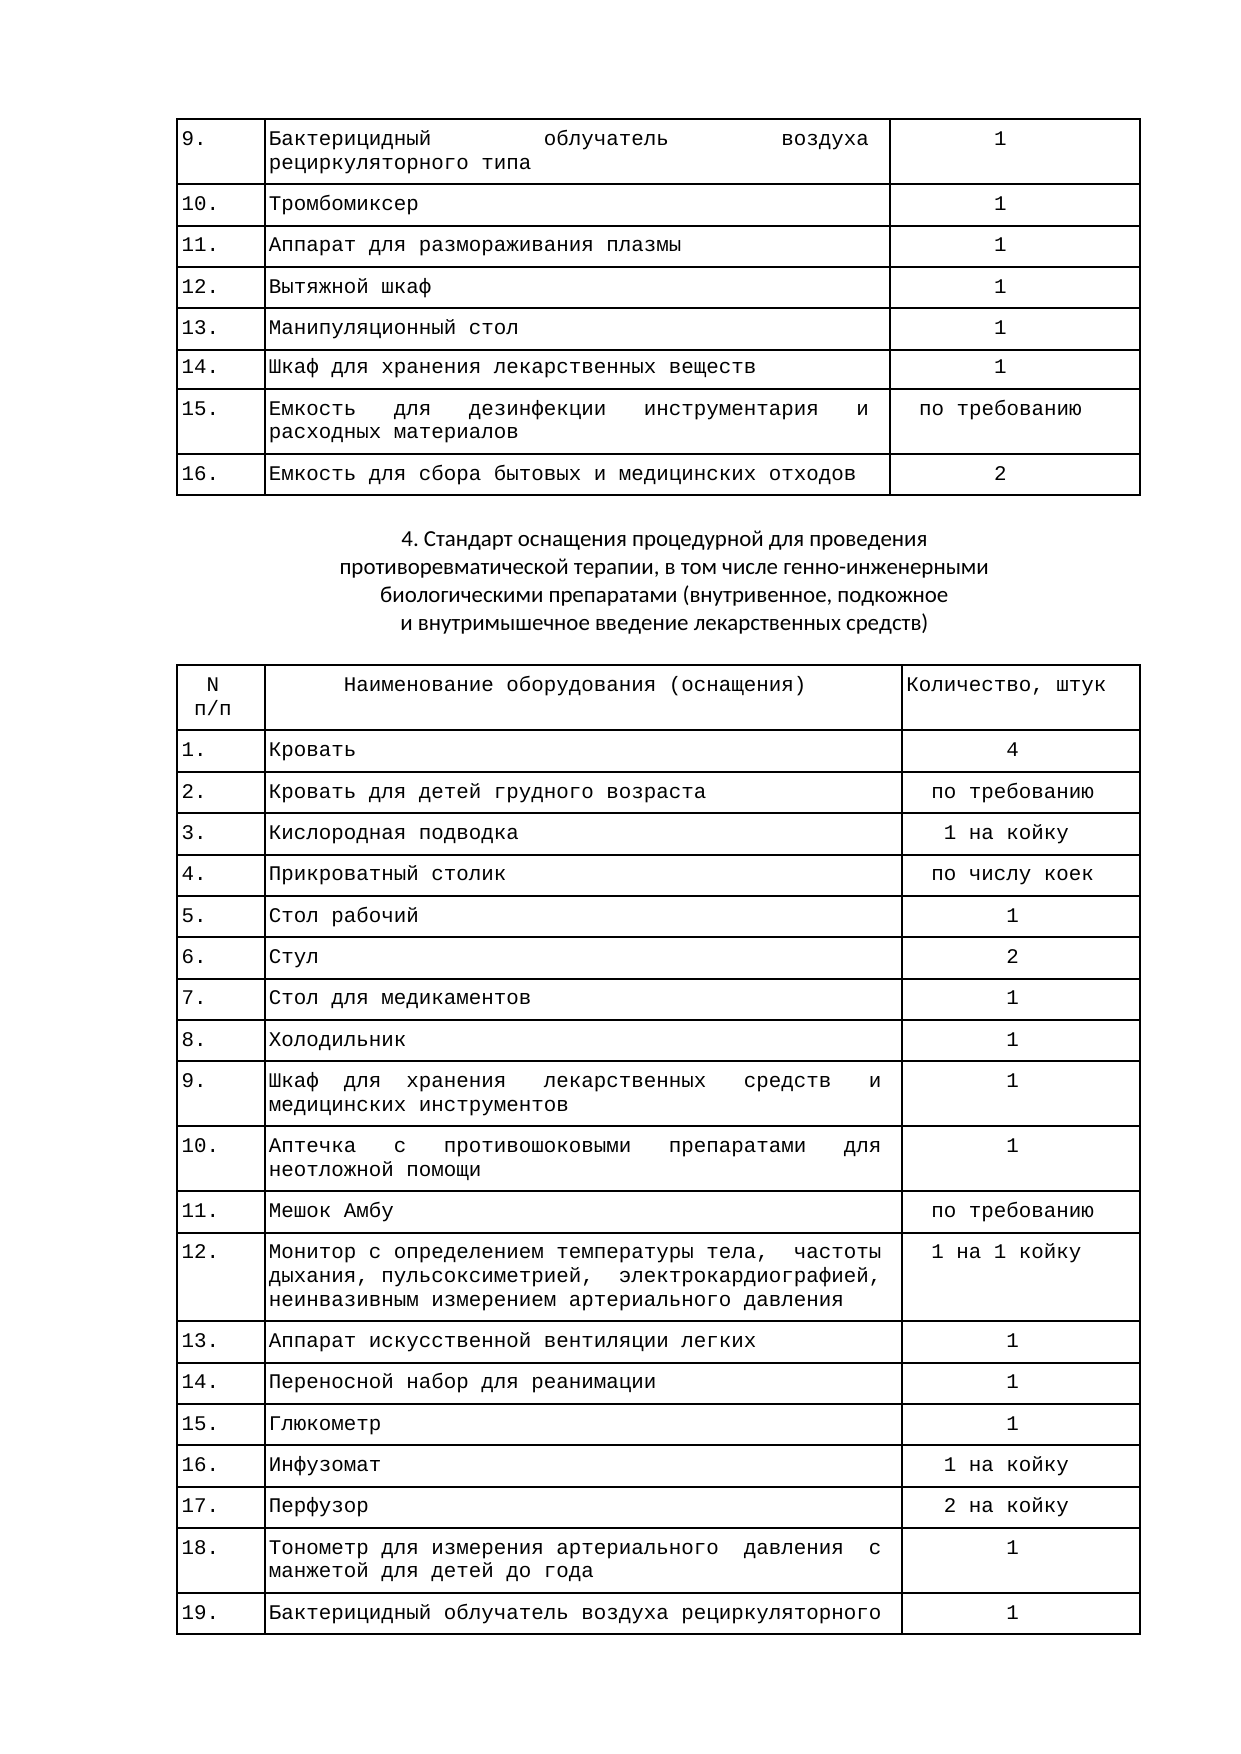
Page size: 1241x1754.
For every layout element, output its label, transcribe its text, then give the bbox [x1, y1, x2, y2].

table_cell 16. [178, 455, 264, 494]
table_cell Аппарат для размораживания плазмы [266, 227, 889, 266]
table_cell 1 [891, 120, 1139, 183]
table_cell 1 на койку [903, 1446, 1139, 1486]
table_cell 18. [178, 1529, 264, 1592]
table_cell Инфузомат [266, 1446, 901, 1486]
table_cell Аппарат искусственной вентиляции легких [266, 1322, 901, 1362]
table_cell 2 [891, 455, 1139, 494]
table_cell 1 [903, 1322, 1139, 1362]
table_cell 6. [178, 938, 264, 977]
table_cell Стол рабочий [266, 897, 901, 936]
table_cell по требованию [891, 390, 1139, 453]
table_cell 1 [903, 980, 1139, 1019]
table_cell 1. [178, 731, 264, 771]
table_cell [266, 1594, 901, 1633]
table_cell по числу коек [903, 856, 1139, 895]
table_cell 3. [178, 814, 264, 853]
table_cell Холодильник [266, 1021, 901, 1060]
table_cell 9. [178, 120, 264, 183]
table_cell 1 на койку [903, 814, 1139, 853]
table_cell 1 [891, 351, 1139, 388]
table_cell Мешок Амбу [266, 1192, 901, 1232]
table_cell 1 [903, 1127, 1139, 1190]
table_cell Кровать [266, 731, 901, 771]
table_cell Шкаф для хранения лекарственных средств и медицинских инструментов [266, 1062, 901, 1125]
table_cell 4 [903, 731, 1139, 771]
table_cell Прикроватный столик [266, 856, 901, 895]
table_cell 11. [178, 1192, 264, 1232]
table_cell 9. [178, 1062, 264, 1125]
table_cell 1 [891, 309, 1139, 348]
table_cell Кровать для детей грудного возраста [266, 773, 901, 812]
table_cell 5. [178, 897, 264, 936]
table_cell 1 [903, 897, 1139, 936]
table_cell Монитор с определением температуры тела, частоты дыхания, пульсоксиметрией, электрокардиографией, неинвазивным измерением артериального давления [266, 1234, 901, 1320]
table_cell 1 на 1 койку [903, 1234, 1139, 1320]
table_cell Шкаф для хранения лекарственных веществ [266, 351, 889, 388]
table_cell 8. [178, 1021, 264, 1060]
table_cell 10. [178, 1127, 264, 1190]
table_cell 17. [178, 1488, 264, 1527]
table_cell Глюкометр [266, 1405, 901, 1444]
table_cell Емкость для дезинфекции инструментария и расходных материалов [266, 390, 889, 453]
table_cell 15. [178, 390, 264, 453]
table_cell Стул [266, 938, 901, 977]
table_cell 12. [178, 1234, 264, 1320]
table_cell 7. [178, 980, 264, 1019]
table_cell Вытяжной шкаф [266, 268, 889, 307]
table_cell 12. [178, 268, 264, 307]
table_cell 14. [178, 1364, 264, 1403]
table_cell Тонометр для измерения артериального давления с манжетой для детей до года [266, 1529, 901, 1592]
table_cell 1 [891, 227, 1139, 266]
table_cell 13. [178, 1322, 264, 1362]
table_cell 1 [903, 1529, 1139, 1592]
table_cell 13. [178, 309, 264, 348]
table_cell 1 [891, 268, 1139, 307]
table_cell Перфузор [266, 1488, 901, 1527]
text 4. Стандарт оснащения процедурной для проведения [177, 524, 1152, 552]
table_cell 1 [903, 1021, 1139, 1060]
table_cell Переносной набор для реанимации [266, 1364, 901, 1403]
table_cell Бактерицидный облучатель воздуха рециркуляторного типа [266, 120, 889, 183]
table_cell 14. [178, 351, 264, 388]
table_cell 1 [903, 1405, 1139, 1444]
table_header Наименование оборудования (оснащения) [266, 666, 901, 729]
table_cell по требованию [903, 1192, 1139, 1232]
text биологическими препаратами (внутривенное, подкожное [177, 580, 1152, 608]
table_cell Аптечка с противошоковыми препаратами для неотложной помощи [266, 1127, 901, 1190]
text противоревматической терапии, в том числе генно-инженерными [177, 552, 1152, 580]
table_cell 11. [178, 227, 264, 266]
table_cell 1 [903, 1364, 1139, 1403]
table_cell 1 [891, 185, 1139, 224]
table_cell по требованию [903, 773, 1139, 812]
table_cell 1 [903, 1594, 1139, 1633]
table_cell 15. [178, 1405, 264, 1444]
table_header Количество, штук [903, 666, 1139, 729]
table_cell Тромбомиксер [266, 185, 889, 224]
table_cell Стол для медикаментов [266, 980, 901, 1019]
table_cell 16. [178, 1446, 264, 1486]
table_cell Кислородная подводка [266, 814, 901, 853]
table_cell 4. [178, 856, 264, 895]
table_cell 19. [178, 1594, 264, 1633]
table_cell 1 [903, 1062, 1139, 1125]
table_cell Манипуляционный стол [266, 309, 889, 348]
table_cell 2 [903, 938, 1139, 977]
table_cell 2. [178, 773, 264, 812]
table_cell Емкость для сбора бытовых и медицинских отходов [266, 455, 889, 494]
text и внутримышечное введение лекарственных средств) [177, 608, 1152, 636]
table_header N п/п [178, 666, 264, 729]
table_cell 10. [178, 185, 264, 224]
table_cell 2 на койку [903, 1488, 1139, 1527]
